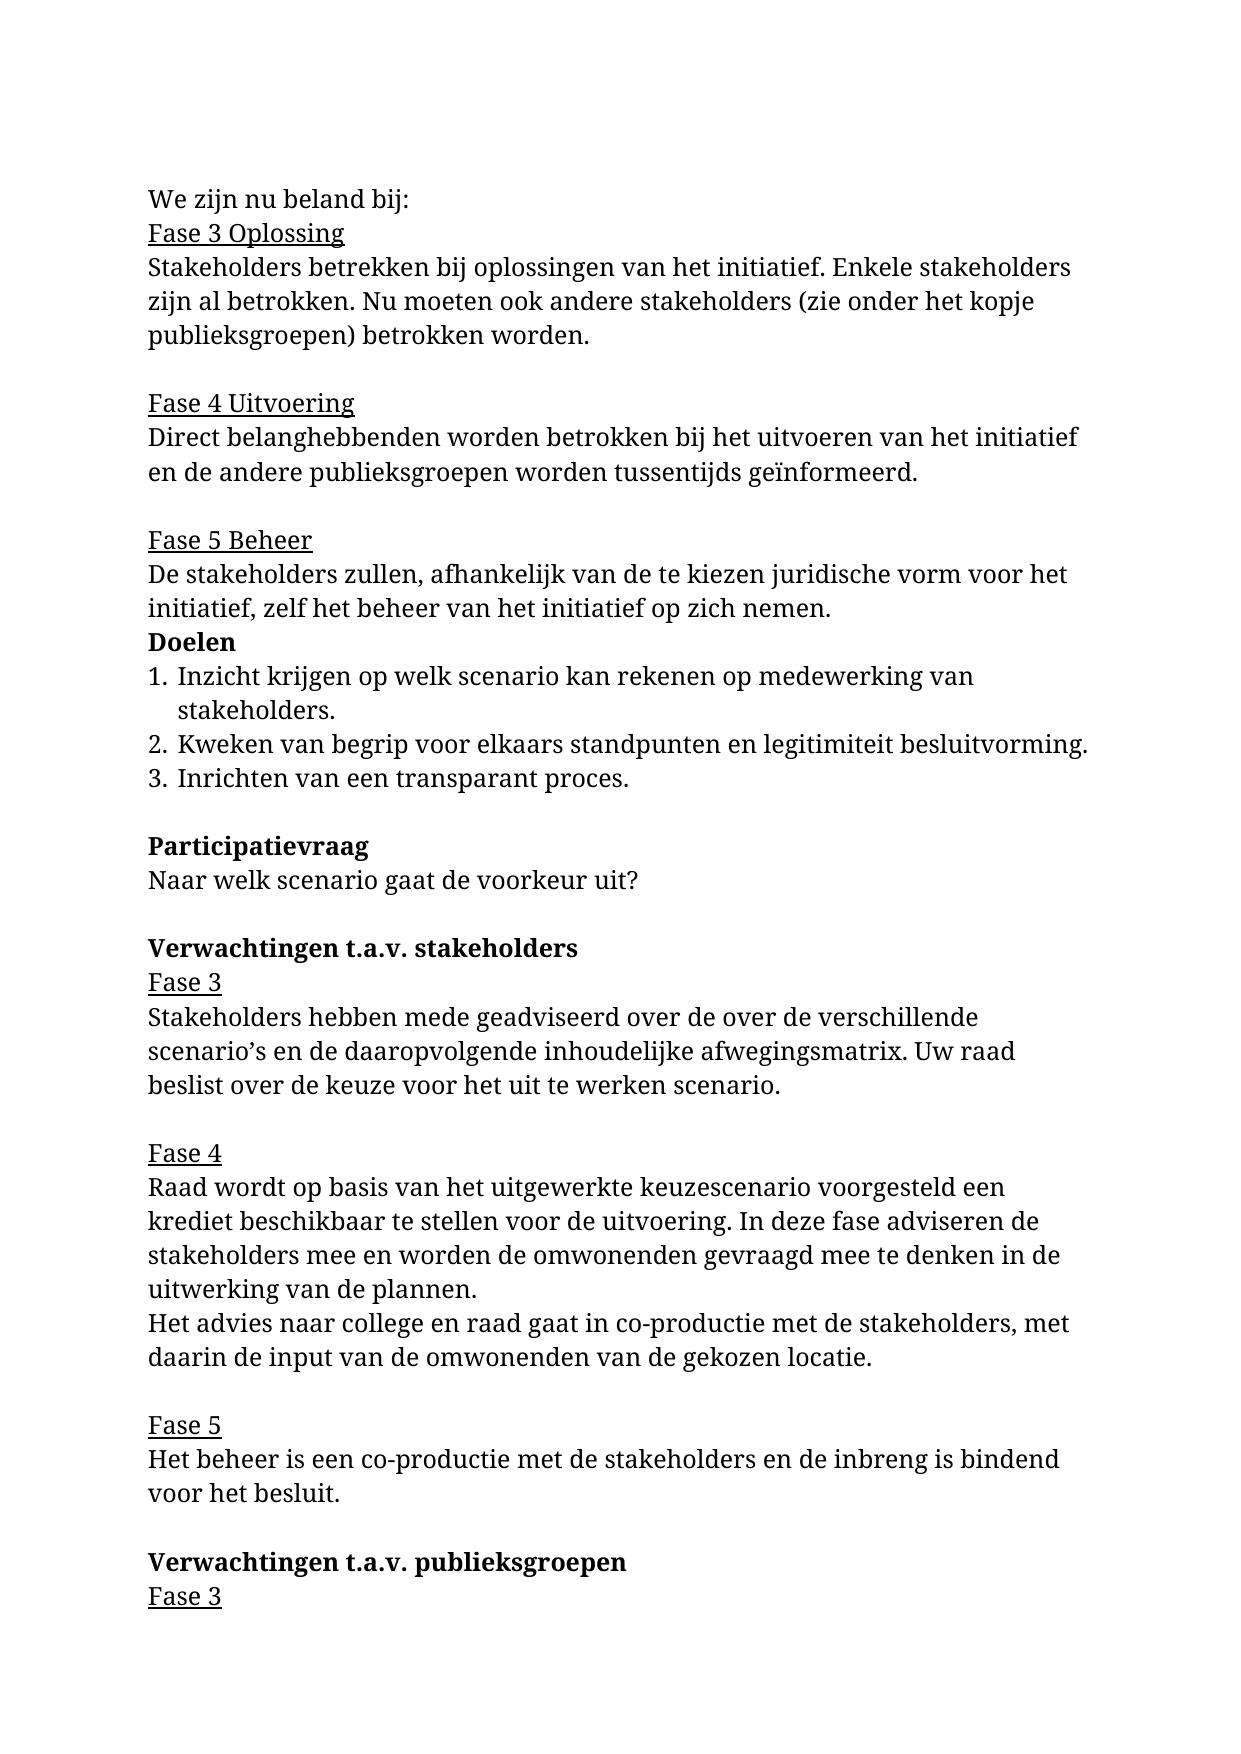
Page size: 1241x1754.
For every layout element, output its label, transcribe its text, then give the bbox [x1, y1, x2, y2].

text Fase 5 Beheer [148, 522, 1093, 556]
text We zijn nu beland bij: [148, 182, 1093, 216]
text Fase 3 [148, 965, 1093, 999]
list Kweken van begrip voor elkaars standpunten en legitimiteit besluitvorming. [148, 727, 1093, 761]
text Stakeholders hebben mede geadviseerd over de over de verschillende scenario’s en de daaropvolgende inhoudelijke afwegingsmatrix. Uw raad beslist over de keuze voor het uit te werken scenario. [148, 999, 1093, 1101]
text Fase 4 Uitvoering [148, 386, 1093, 420]
text Fase 5 [148, 1408, 1093, 1442]
list Inzicht krijgen op welk scenario kan rekenen op medewerking van stakeholders. [148, 658, 1093, 727]
text Direct belanghebbenden worden betrokken bij het uitvoeren van het initiatief en de andere publieksgroepen worden tussentijds geïnformeerd. [148, 420, 1093, 488]
text Verwachtingen t.a.v. stakeholders [148, 931, 1093, 965]
text Het beheer is een co-productie met de stakeholders en de inbreng is bindend voor het besluit. [148, 1442, 1093, 1510]
text De stakeholders zullen, afhankelijk van de te kiezen juridische vorm voor het initiatief, zelf het beheer van het initiatief op zich nemen. [148, 556, 1093, 624]
list Inrichten van een transparant proces. [148, 761, 1093, 795]
text Doelen [148, 624, 1093, 658]
text Het advies naar college en raad gaat in co-productie met de stakeholders, met daarin de input van de omwonenden van de gekozen locatie. [148, 1306, 1093, 1374]
text Verwachtingen t.a.v. publieksgroepen [148, 1544, 1093, 1578]
text Stakeholders betrekken bij oplossingen van het initiatief. Enkele stakeholders zijn al betrokken. Nu moeten ook andere stakeholders (zie onder het kopje publieksgroepen) betrokken worden. [148, 250, 1093, 352]
text Fase 4 [148, 1135, 1093, 1169]
list Participatievraag [148, 829, 1093, 863]
text Fase 3 [148, 1578, 1093, 1612]
list Naar welk scenario gaat de voorkeur uit? [148, 863, 1093, 897]
text Raad wordt op basis van het uitgewerkte keuzescenario voorgesteld een krediet beschikbaar te stellen voor de uitvoering. In deze fase adviseren de stakeholders mee en worden de omwonenden gevraagd mee te denken in de uitwerking van de plannen. [148, 1169, 1093, 1306]
text Fase 3 Oplossing [148, 216, 1093, 250]
